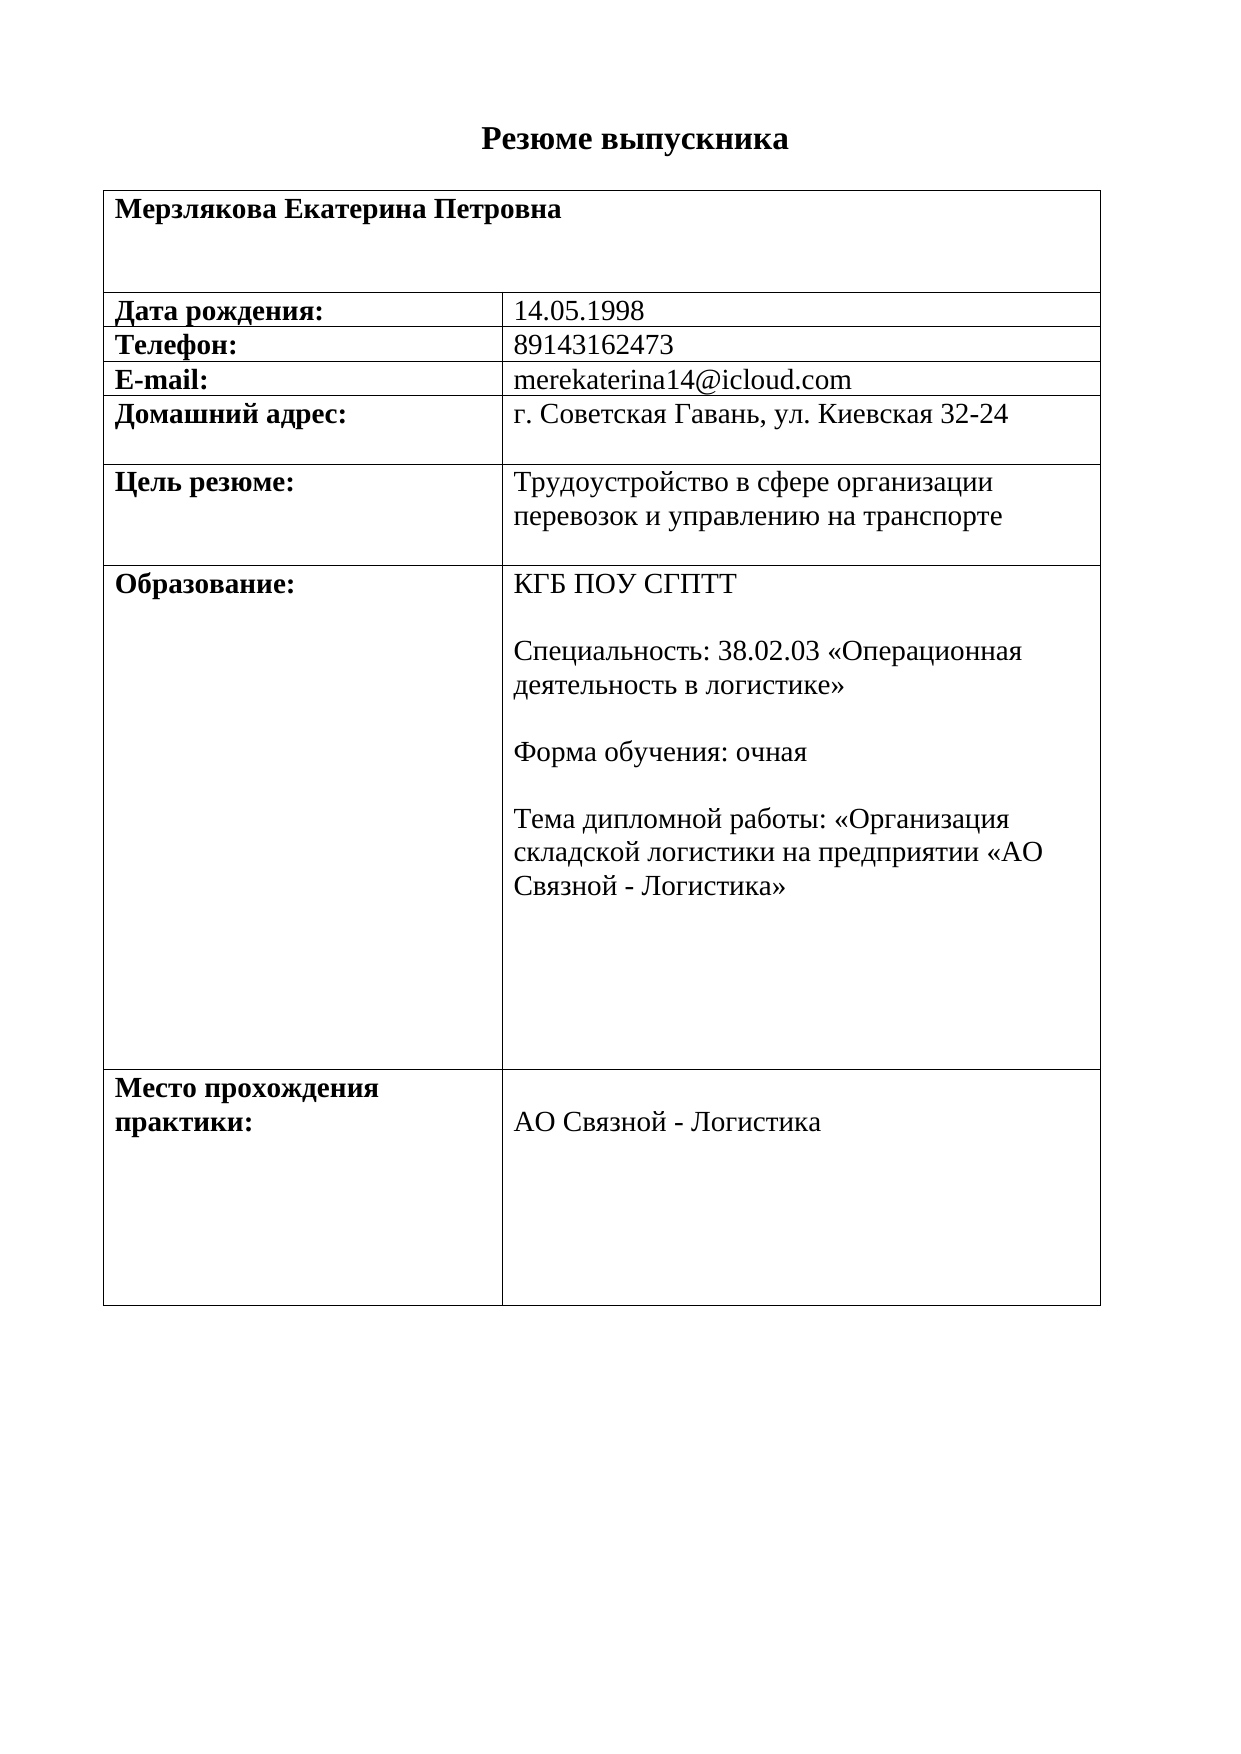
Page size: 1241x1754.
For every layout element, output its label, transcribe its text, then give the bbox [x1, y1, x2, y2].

table_cell Домашний адрес: [104, 396, 502, 463]
table_cell г. Советская Гавань, ул. Киевская 32-24 [503, 396, 1100, 463]
table_cell КГБ ПОУ СГПТТ Специальность: 38.02.03 «Операционная деятельность в логистике» Форма обучения: очная Тема дипломной работы: «Организация складской логистики на предприятии «АО Связной - Логистика» [503, 566, 1100, 1069]
table_cell merekaterina14@icloud.com [503, 362, 1100, 395]
table_cell 89143162473 [503, 327, 1100, 361]
table_cell Цель резюме: [104, 465, 502, 565]
table_cell Место прохождения практики: [104, 1070, 502, 1305]
table_cell 14.05.1998 [503, 293, 1100, 326]
table_cell Телефон: [104, 327, 502, 361]
table_cell Образование: [104, 566, 502, 1069]
text Резюме выпускника [118, 118, 1152, 156]
table_cell АО Связной - Логистика [503, 1070, 1100, 1305]
table_header Мерзлякова Екатерина Петровна [104, 191, 1100, 292]
table_cell Дата рождения: [104, 293, 502, 326]
table_cell E-mail: [104, 362, 502, 395]
table_cell Трудоустройство в сфере организации перевозок и управлению на транспорте [503, 465, 1100, 565]
